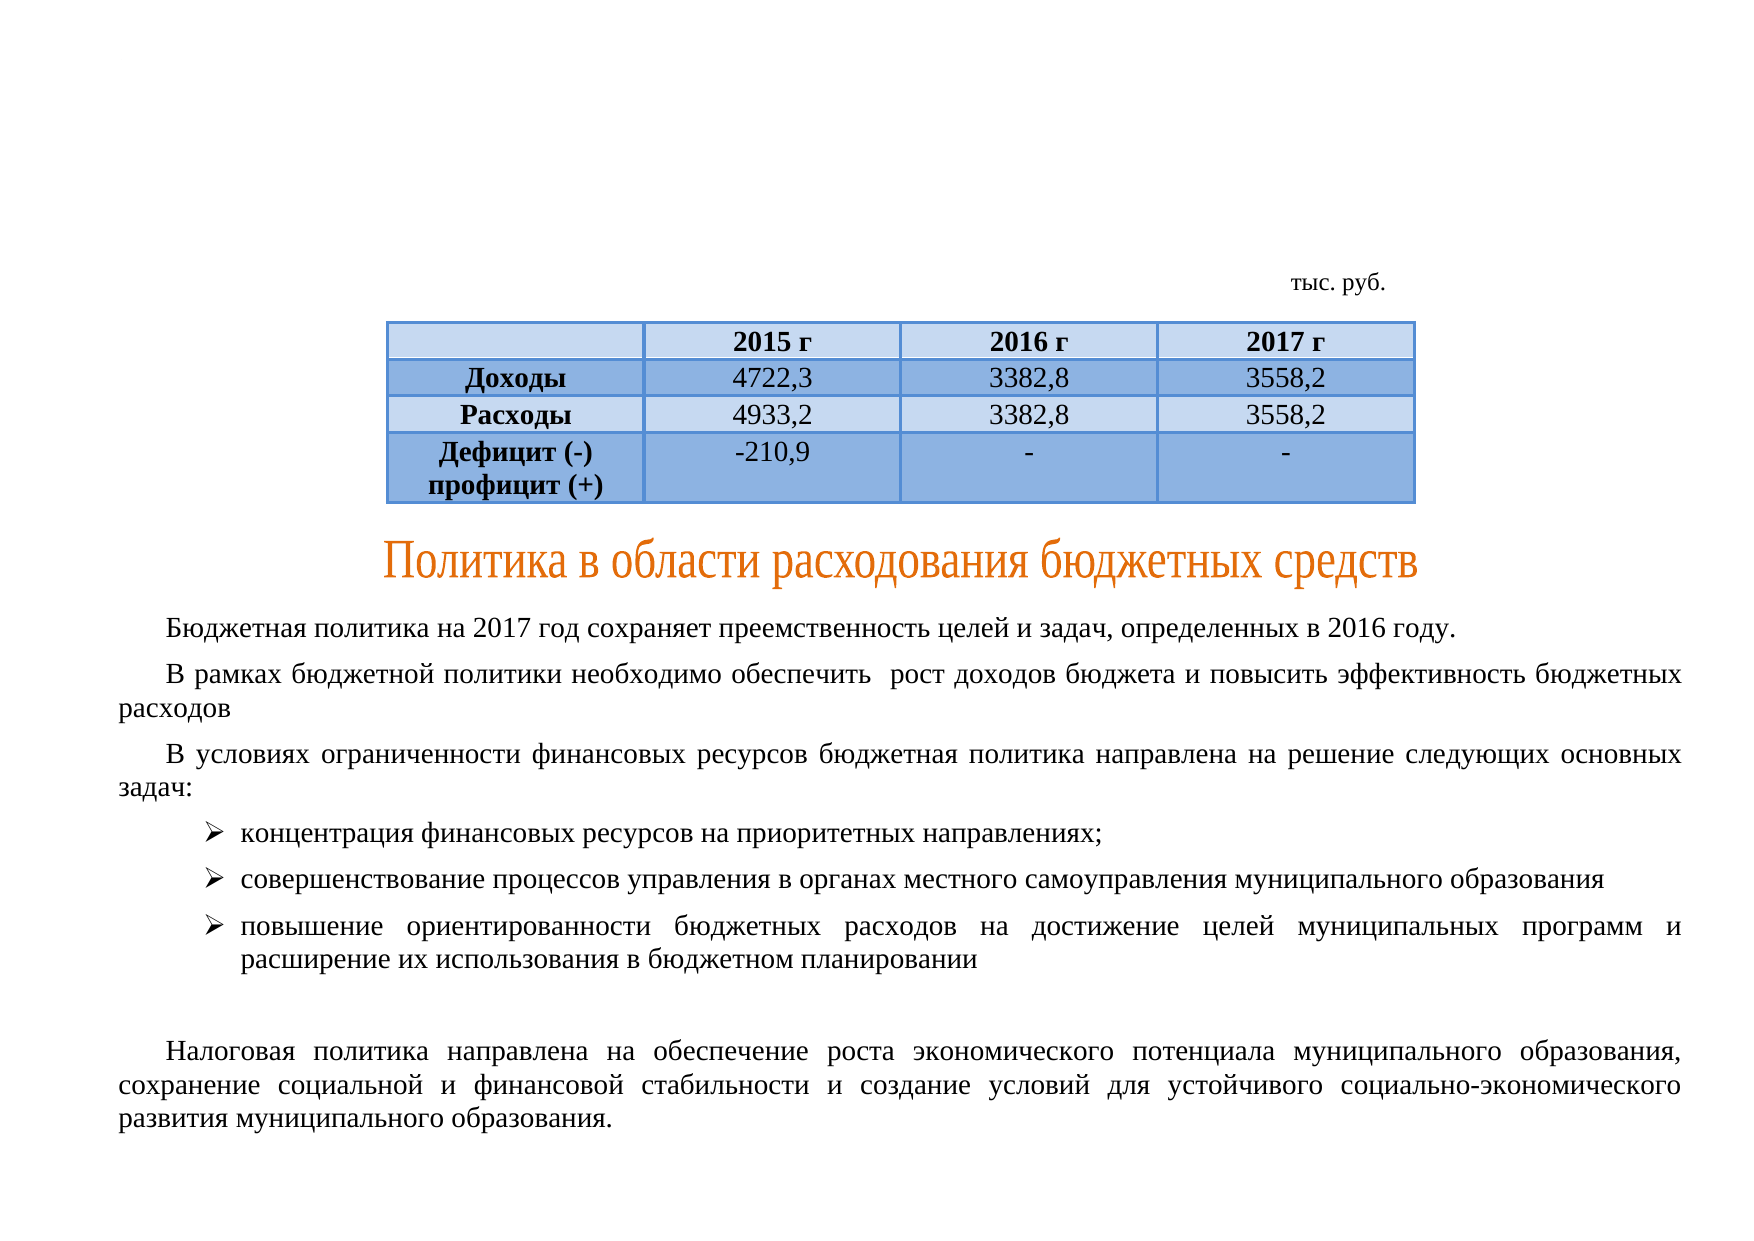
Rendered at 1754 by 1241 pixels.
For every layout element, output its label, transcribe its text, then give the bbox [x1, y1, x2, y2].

text В рамках бюджетной политики необходимо обеспечить рост доходов бюджета и повысить эффективность бюджетных расходов [118, 656, 1683, 723]
text Налоговая политика направлена на обеспечение роста экономического потенциала муниципального образования, сохранение социальной и финансовой стабильности и создание условий для устойчивого социально-экономического развития муниципального образования. [118, 1033, 1683, 1134]
list повышение ориентированности бюджетных расходов на достижение целей муниципальных программ и расширение их использования в бюджетном планировании [203, 908, 1683, 975]
table_cell Доходы [389, 361, 642, 394]
table_cell Дефицит (-) профицит (+) [389, 434, 642, 501]
text тыс. руб. [118, 267, 1683, 296]
table_cell 4933,2 [646, 397, 899, 431]
list совершенствование процессов управления в органах местного самоуправления муниципального образования [203, 862, 1683, 895]
table_cell 3558,2 [1159, 397, 1413, 431]
table_cell -210,9 [646, 434, 899, 501]
list концентрация финансовых ресурсов на приоритетных направлениях; [203, 815, 1683, 849]
table_header 2017 г [1159, 324, 1413, 357]
table_cell 3382,8 [902, 361, 1156, 394]
table_cell Расходы [389, 397, 642, 431]
table_cell 3558,2 [1159, 361, 1413, 394]
text Бюджетная политика на 2017 год сохраняет преемственность целей и задач, определенных в 2016 году. [118, 610, 1683, 644]
table_cell - [1159, 434, 1413, 501]
text В условиях ограниченности финансовых ресурсов бюджетная политика направлена на решение следующих основных задач: [118, 736, 1683, 803]
table_cell 4722,3 [646, 361, 899, 394]
table_cell - [902, 434, 1156, 501]
table_header 2015 г [646, 324, 899, 357]
table_header [389, 324, 642, 357]
table_cell 3382,8 [902, 397, 1156, 431]
table_header 2016 г [902, 324, 1156, 357]
